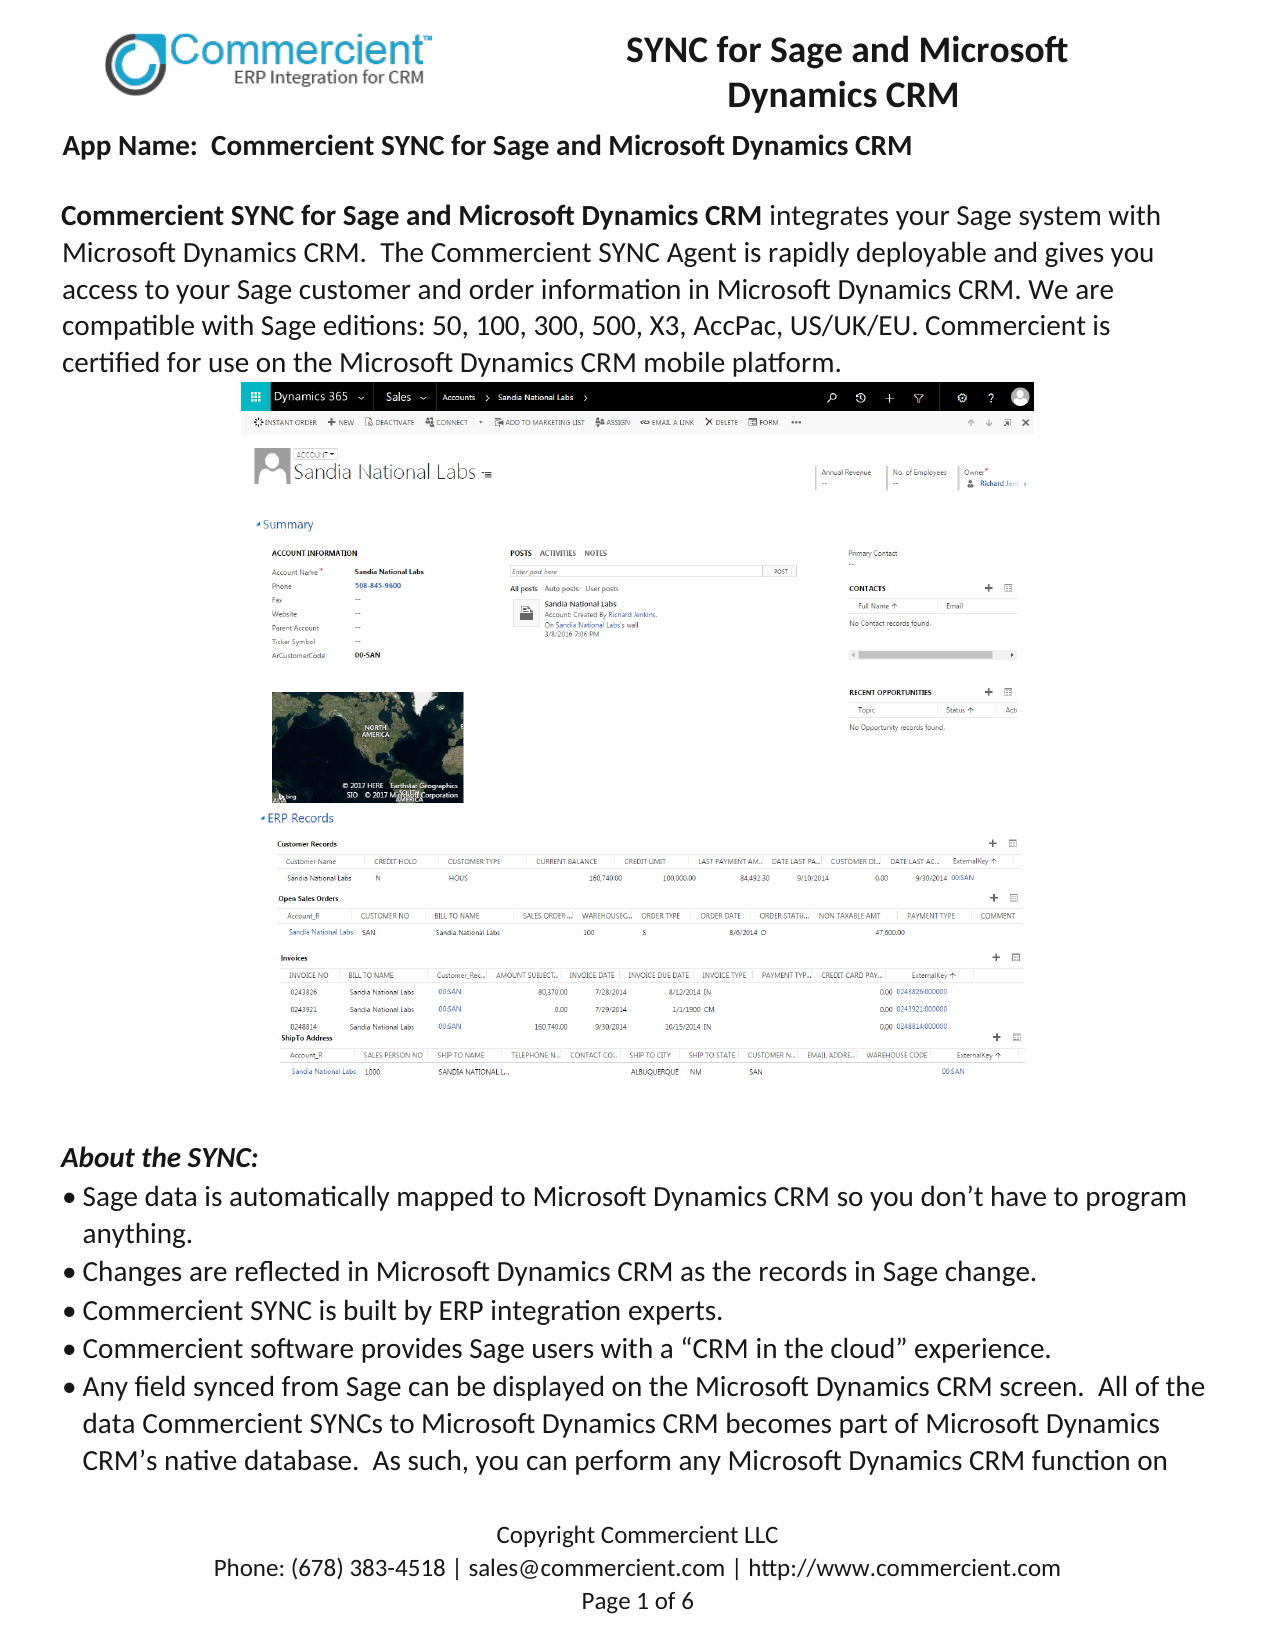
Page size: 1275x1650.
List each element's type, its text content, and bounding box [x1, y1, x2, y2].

list Changes are reflected in Microsoft Dynamics CRM as the records in Sage change. [62, 1253, 1209, 1289]
text Commercient SYNC for Sage and Microsoft Dynamics CRM integrates your Sage system with Microsoft Dynamics CRM. The Commercient SYNC Agent is rapidly deployable and gives you access to your Sage customer and order information in Microsoft Dynamics CRM. We are compatible with Sage editions: 50, 100, 300, 500, X3, AccPac, US/UK/EU. Commercient is certified for use on the Microsoft Dynamics CRM mobile platform. [61, 197, 1209, 380]
text About the SYNC: [61, 1139, 1209, 1175]
list Commercient SYNC is built by ERP integration experts. [62, 1292, 1209, 1327]
text App Name: Commercient SYNC for Sage and Microsoft Dynamics CRM [62, 127, 1209, 162]
picture [99, 25, 434, 103]
list Sage data is automatically mapped to Microsoft Dynamics CRM so you don’t have to program anything. [62, 1178, 1209, 1251]
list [62, 1368, 1209, 1477]
picture [241, 382, 1034, 1088]
list Commercient software provides Sage users with a “CRM in the cloud” experience. [62, 1330, 1209, 1366]
